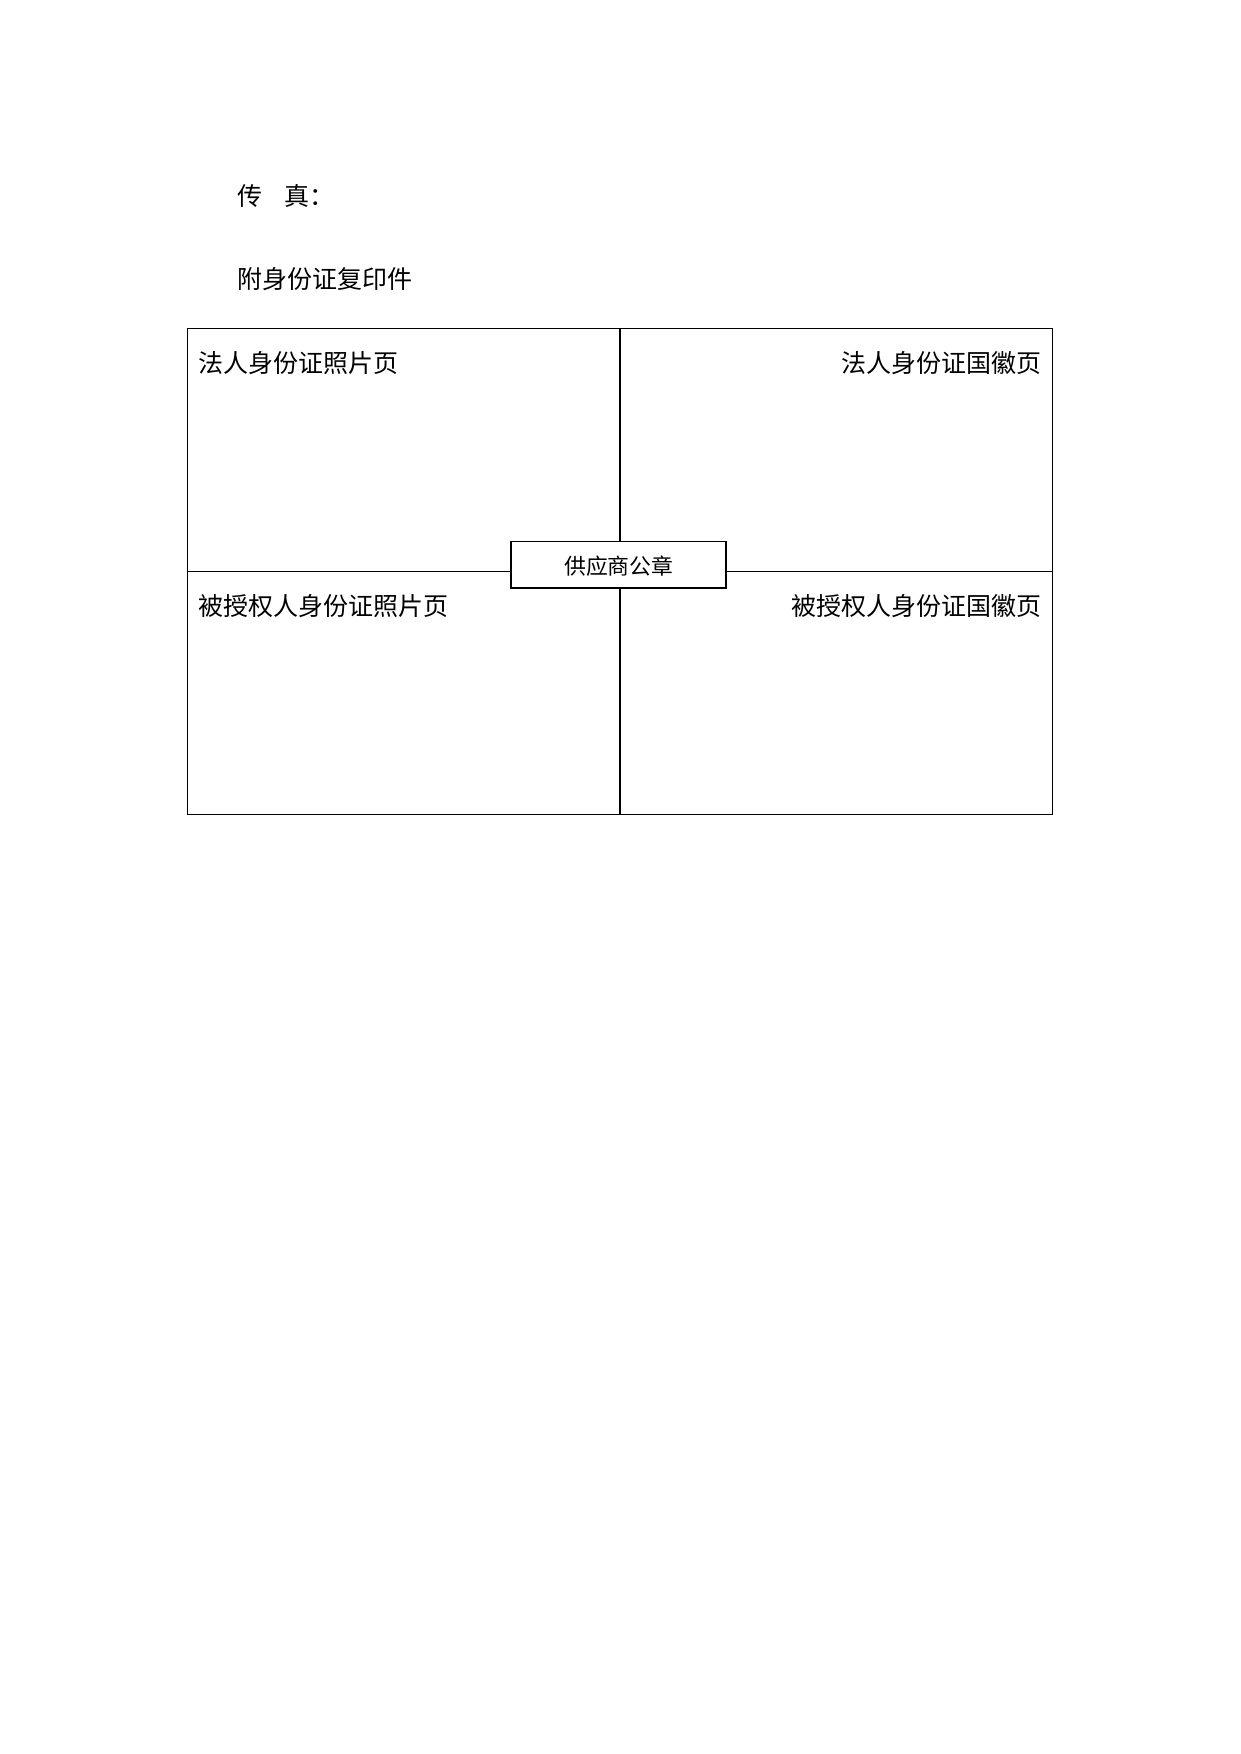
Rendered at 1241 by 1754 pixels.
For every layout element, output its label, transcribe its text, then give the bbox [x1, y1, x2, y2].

table_header 法人身份证国徽页 [621, 329, 1052, 571]
table_cell 被授权人身份证照片页 [188, 572, 619, 814]
table_header 法人身份证照片页 [188, 329, 619, 571]
text 传 真： [187, 162, 1053, 227]
table_cell 被授权人身份证国徽页 [621, 572, 1052, 814]
text 附身份证复印件 [187, 245, 1053, 310]
